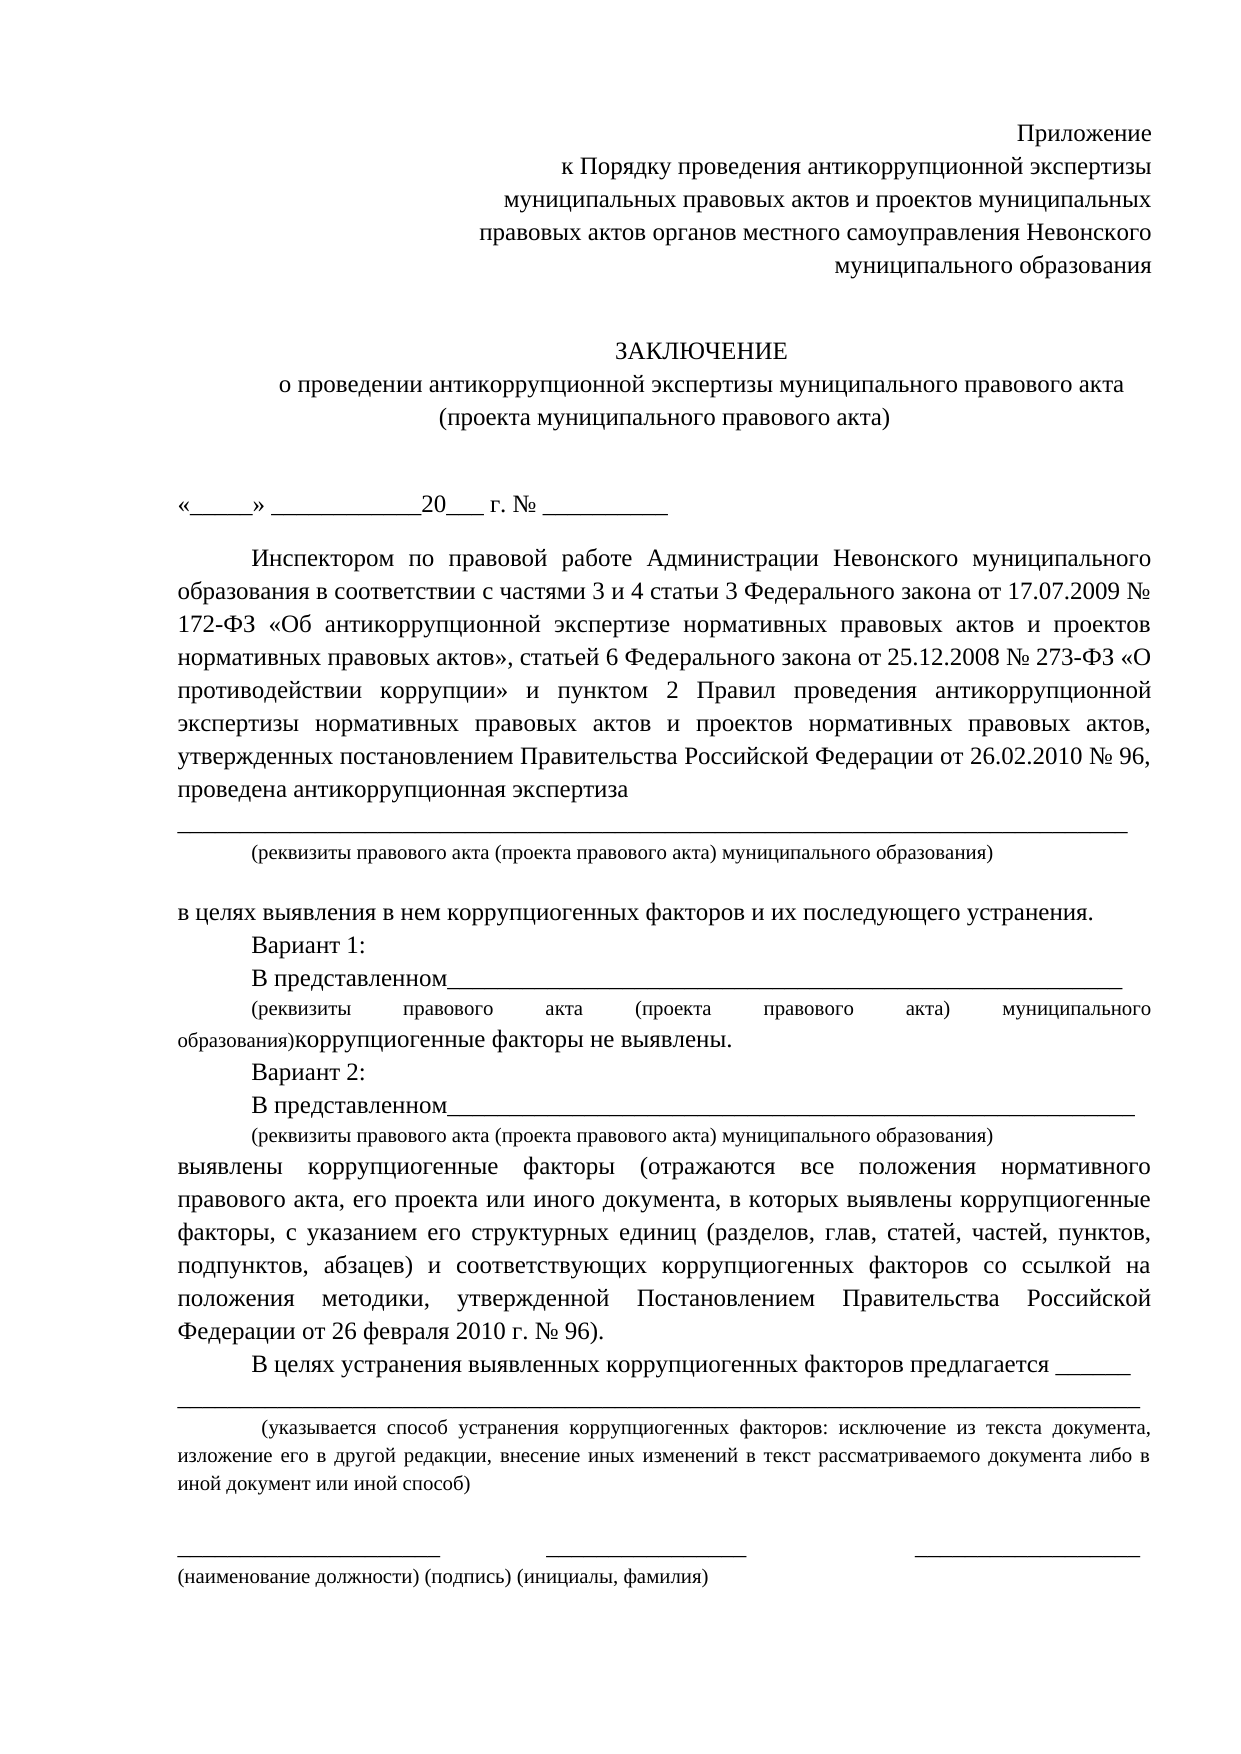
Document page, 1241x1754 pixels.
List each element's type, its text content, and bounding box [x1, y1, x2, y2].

text о проведении антикоррупционной экспертизы муниципального правового акта (проекта муниципального правового акта) [177, 369, 1152, 431]
text В представленном_______________________________________________________ [177, 1090, 1152, 1119]
text Приложение [177, 118, 1152, 147]
text правовых актов органов местного самоуправления Невонского [177, 217, 1152, 246]
text в целях выявления в нем коррупциогенных факторов и их последующего устранения. [177, 897, 1152, 926]
text «_____» ____________20___ г. № __________ [177, 489, 1152, 518]
text (указывается способ устранения коррупциогенных факторов: исключение из текста документа, изложение его в другой редакции, внесение иных изменений в текст рассматриваемого документа либо в иной документ или иной способ) [177, 1415, 1152, 1494]
text В целях устранения выявленных коррупциогенных факторов предлагается ______ [177, 1349, 1152, 1378]
text муниципального образования [177, 250, 1152, 279]
text Вариант 1: [177, 930, 1152, 959]
text (реквизиты правового акта (проекта правового акта) муниципального образования) [177, 1123, 1152, 1147]
text Вариант 2: [177, 1057, 1152, 1086]
text _____________________ ________________ __________________ [177, 1531, 1152, 1560]
text (наименование должности) (подпись) (инициалы, фамилия) [177, 1564, 1152, 1588]
text к Порядку проведения антикоррупционной экспертизы [177, 151, 1152, 180]
text (реквизиты правового акта (проекта правового акта) муниципального образования)коррупциогенные факторы не выявлены. [177, 996, 1152, 1053]
text В представленном______________________________________________________ [177, 963, 1152, 992]
text муниципальных правовых актов и проектов муниципальных [177, 184, 1152, 213]
text ЗАКЛЮЧЕНИЕ [177, 336, 1152, 365]
text Инспектором по правовой работе Администрации Невонского муниципального образования в соответствии с частями 3 и 4 статьи 3 Федерального закона от 17.07.2009 № 172-ФЗ «Об антикоррупционной экспертизе нормативных правовых актов и проектов нормативных правовых актов», статьей 6 Федерального закона от 25.12.2008 № 273-ФЗ «О противодействии коррупции» и пунктом 2 Правил проведения антикоррупционной экспертизы нормативных правовых актов и проектов нормативных правовых актов, утвержденных постановлением Правительства Российской Федерации от 26.02.2010 № 96, проведена антикоррупционная экспертиза [177, 543, 1152, 803]
text ____________________________________________________________________________ [177, 807, 1152, 836]
text выявлены коррупциогенные факторы (отражаются все положения нормативного правового акта, его проекта или иного документа, в которых выявлены коррупциогенные факторы, с указанием его структурных единиц (разделов, глав, статей, частей, пунктов, подпунктов, абзацев) и соответствующих коррупциогенных факторов со ссылкой на положения методики, утвержденной Постановлением Правительства Российской Федерации от 26 февраля 2010 г. № 96). [177, 1151, 1152, 1345]
text (реквизиты правового акта (проекта правового акта) муниципального образования) [177, 840, 1152, 864]
text _____________________________________________________________________________ [177, 1382, 1152, 1411]
